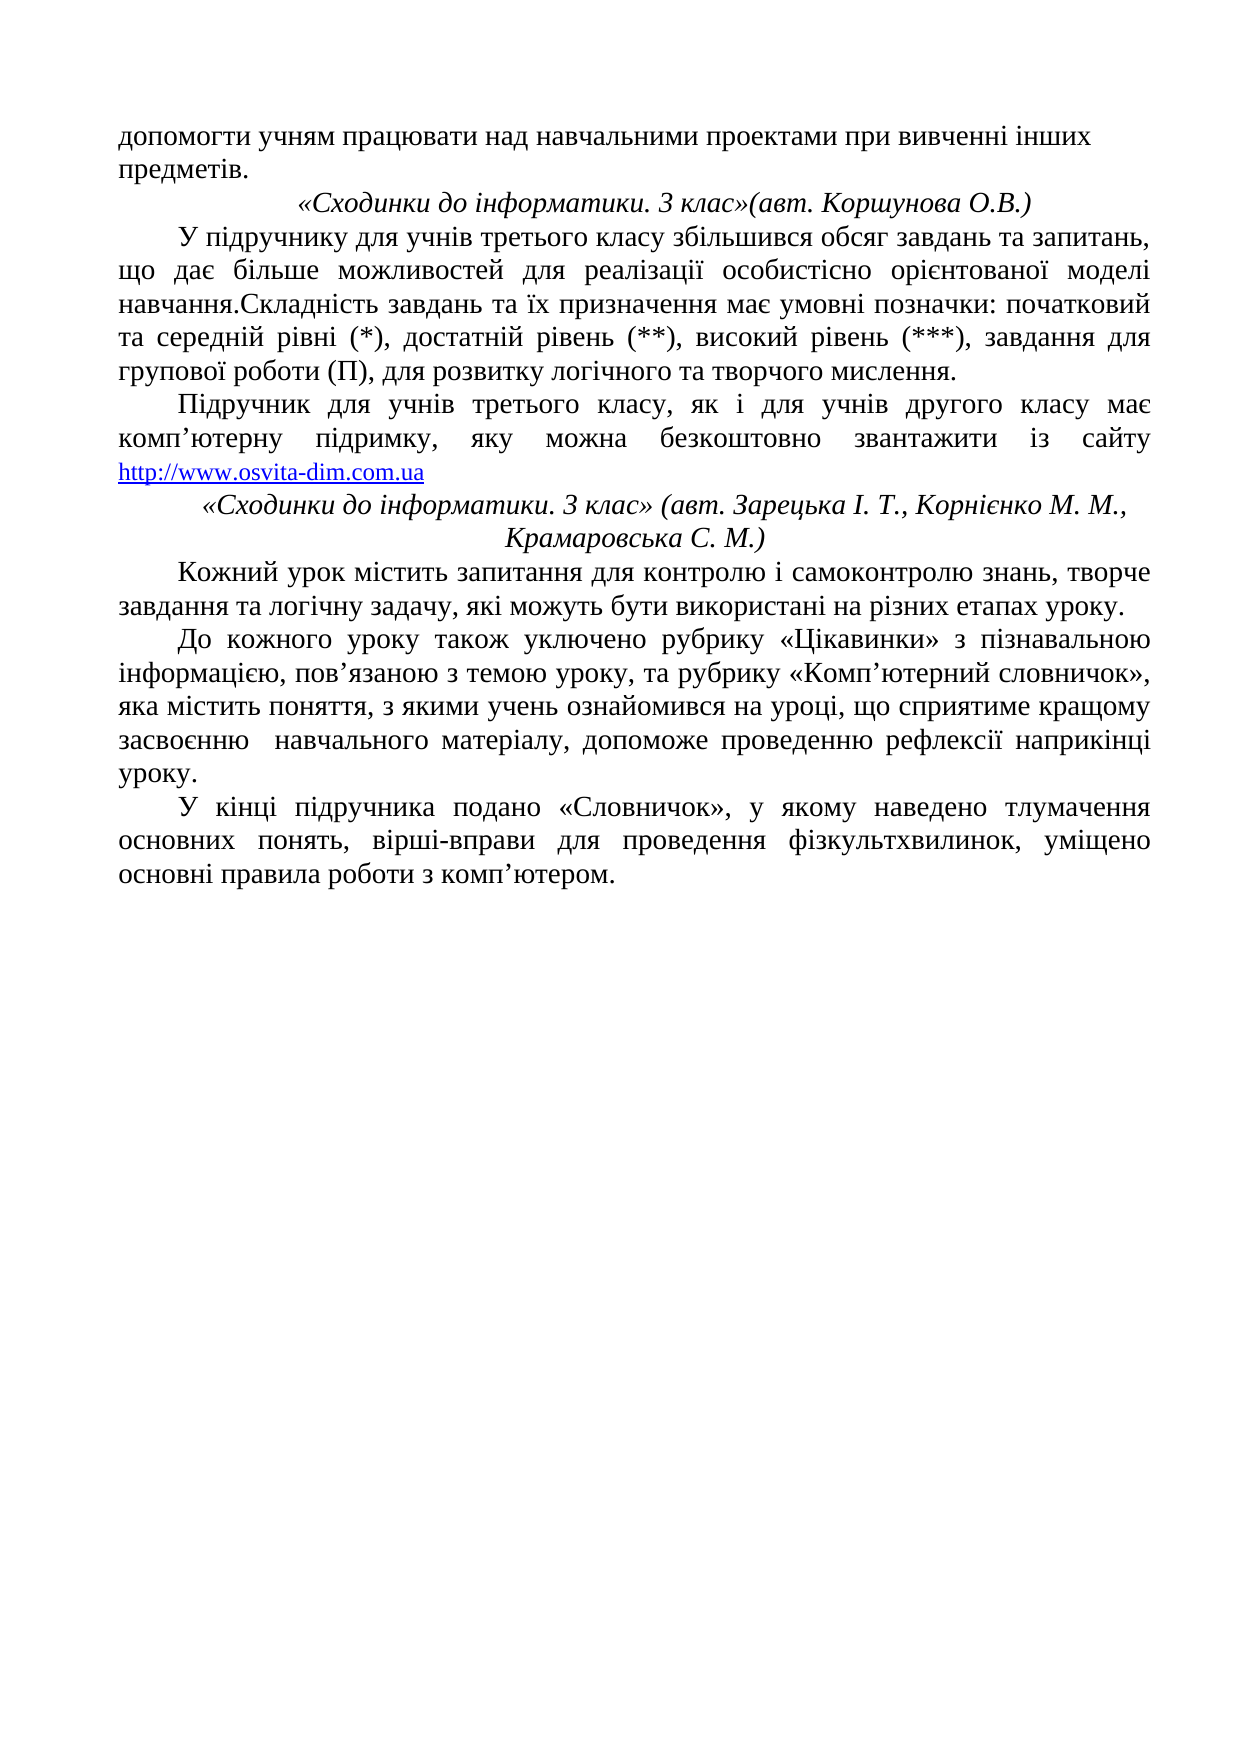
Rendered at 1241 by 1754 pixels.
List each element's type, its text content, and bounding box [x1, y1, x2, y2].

text «Сходинки до інформатики. 3 клас»(авт. Коршунова О.В.) [118, 185, 1152, 219]
text У підручнику для учнів третього класу збільшився обсяг завдань та запитань, що дає більше можливостей для реалізації особистісно орієнтованої моделі навчання.Складність завдань та їх призначення має умовні позначки: початковий та середній рівні (*), достатній рівень (**), високий рівень (***), завдання для групової роботи (П), для розвитку логічного та творчого мислення. [118, 219, 1152, 386]
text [118, 118, 1152, 185]
text Підручник для учнів третього класу, як і для учнів другого класу має комп’ютерну підримку, яку можна безкоштовно звантажити із сайту http://www.osvita-dim.com.ua [118, 386, 1152, 487]
text У кінці підручника подано «Словничок», у якому наведено тлумачення основних понять, вірші-вправи для проведення фізкультхвилинок, уміщено основні правила роботи з комп’ютером. [118, 789, 1152, 889]
text «Сходинки до інформатики. 3 клас» (авт. Зарецька І. Т., Корнієнко М. М., Крамаровська С. М.) [118, 487, 1152, 554]
text Кожний урок містить запитання для контролю і самоконтролю знань, творче завдання та логічну задачу, які можуть бути використані на різних етапах уроку. [118, 554, 1152, 621]
text До кожного уроку також уключено рубрику «Цікавинки» з пізнавальною інформацією, пов’язаною з темою уроку, та рубрику «Комп’ютерний словничок», яка містить поняття, з якими учень ознайомився на уроці, що сприятиме кращому засвоєнню навчального матеріалу, допоможе проведенню рефлексії наприкінці уроку. [118, 621, 1152, 789]
